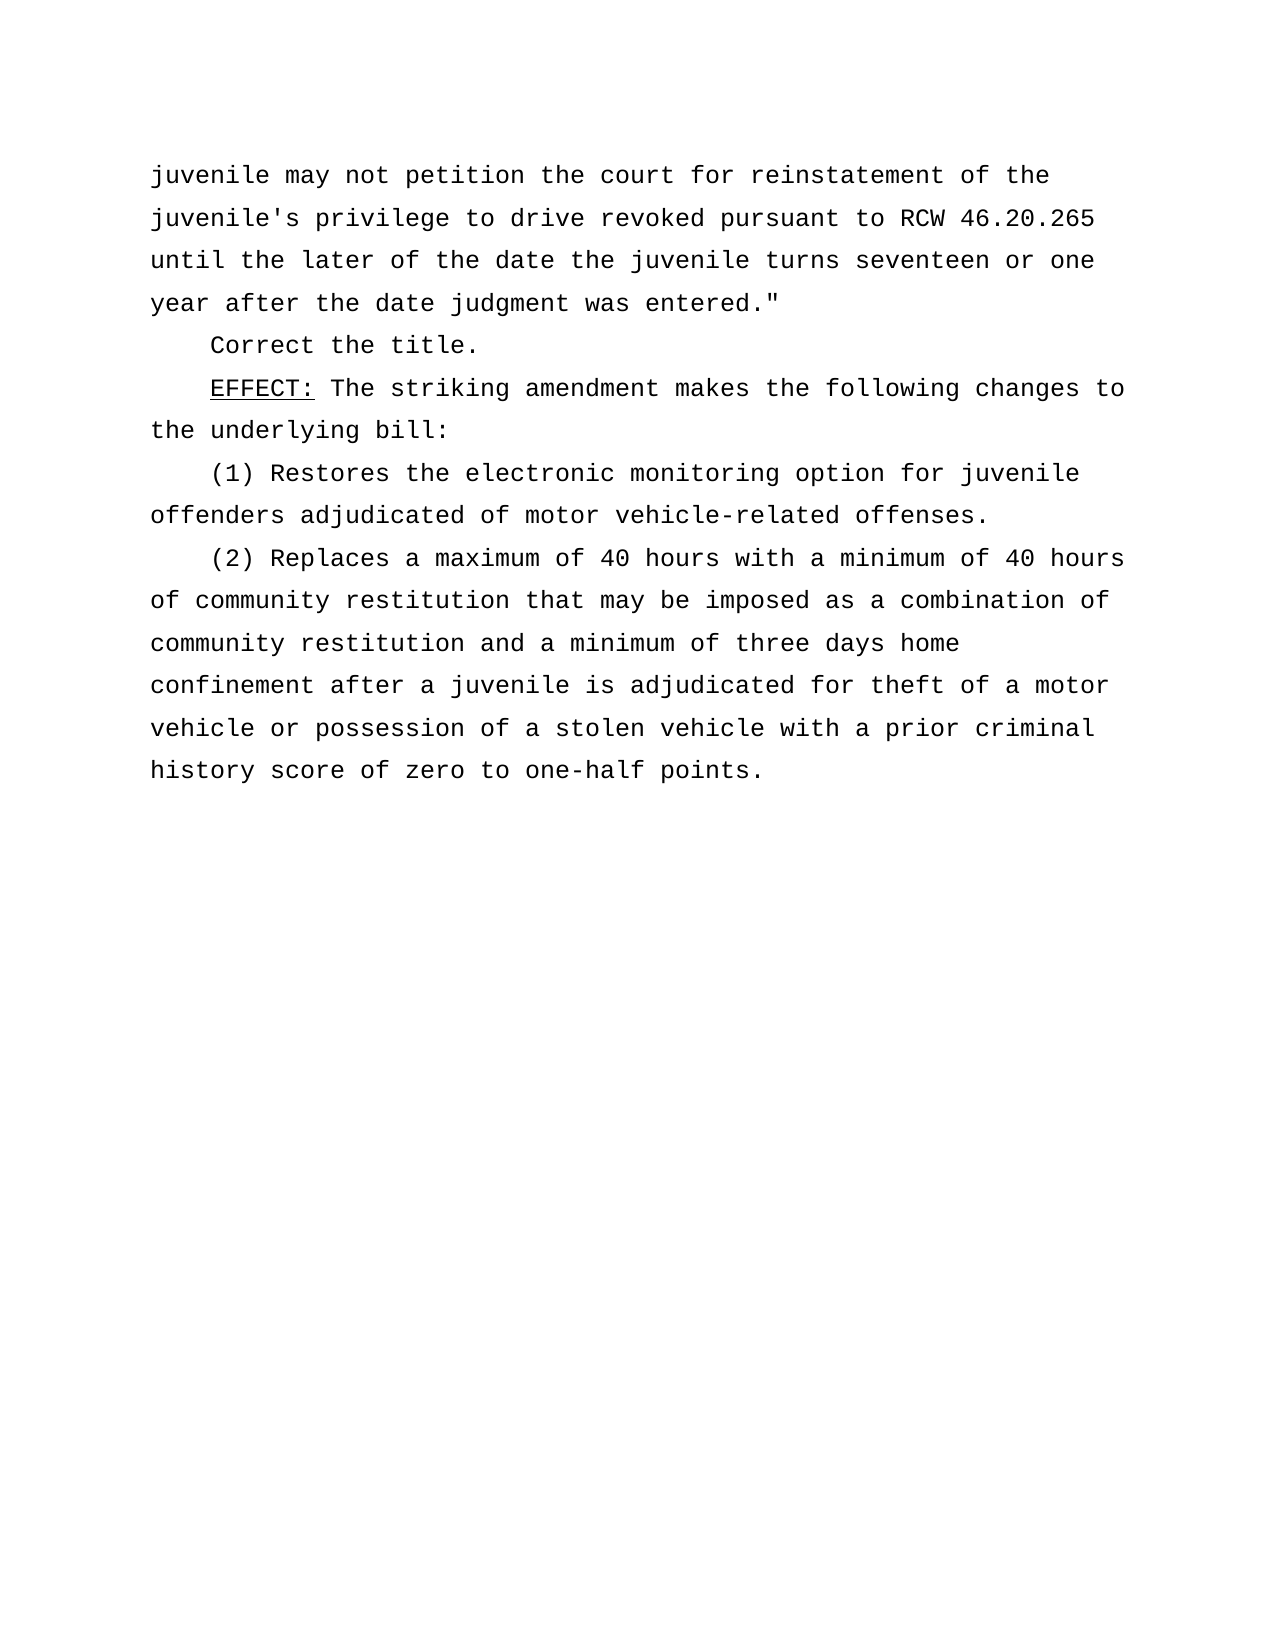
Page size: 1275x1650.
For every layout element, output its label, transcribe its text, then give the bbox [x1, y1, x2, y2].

text Correct the title. [150, 320, 1125, 362]
text (2) Replaces a maximum of 40 hours with a minimum of 40 hours of community restitution that may be imposed as a combination of community restitution and a minimum of three days home confinement after a juvenile is adjudicated for theft of a motor vehicle or possession of a stolen vehicle with a prior criminal history score of zero to one-half points. [150, 532, 1125, 787]
text (1) Restores the electronic monitoring option for juvenile offenders adjudicated of motor vehicle-related offenses. [150, 447, 1125, 532]
text EFFECT: The striking amendment makes the following changes to the underlying bill: [150, 362, 1125, 447]
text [150, 150, 1125, 320]
